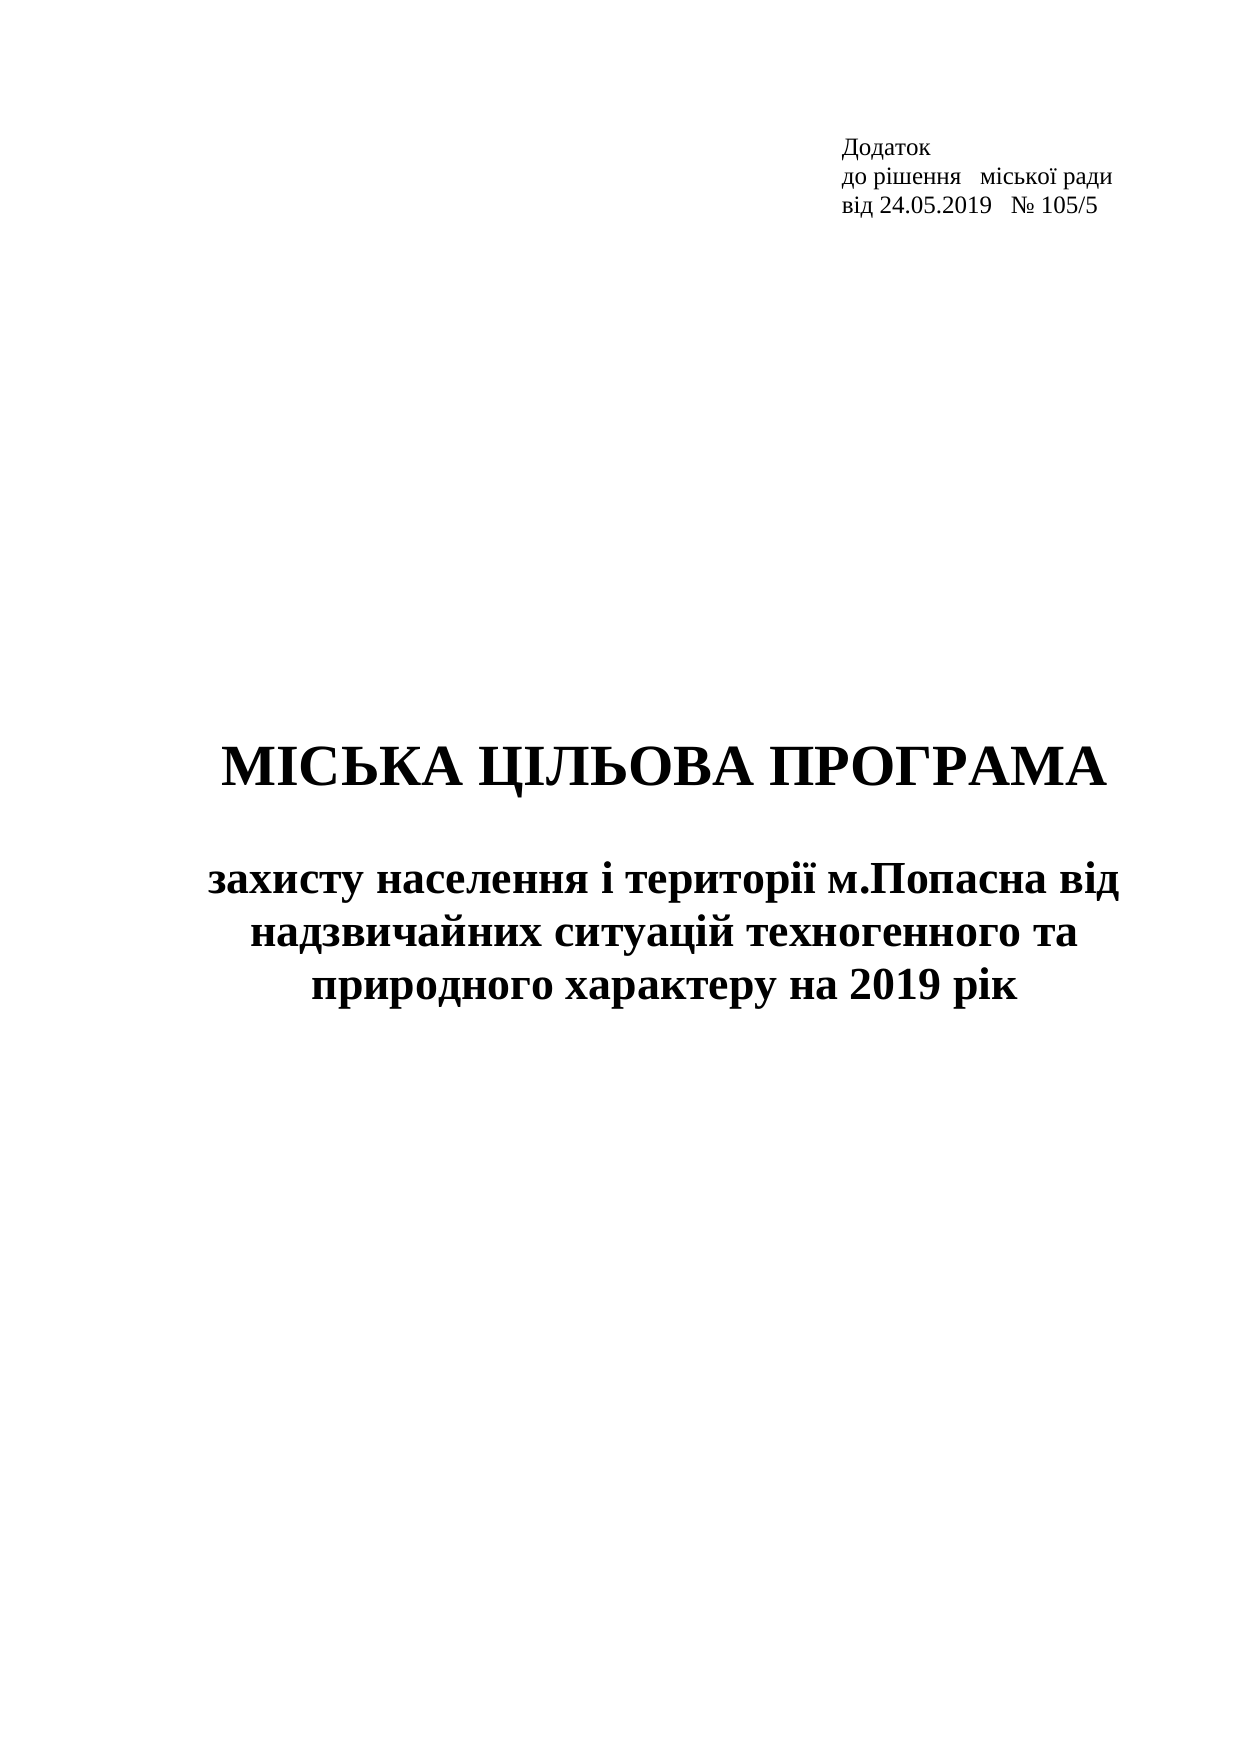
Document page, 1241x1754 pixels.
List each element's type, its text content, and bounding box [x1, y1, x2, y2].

text МІСЬКА ЦІЛЬОВА ПРОГРАМА [177, 731, 1152, 798]
text до рішення міської ради [753, 161, 1152, 190]
text від 24.05.2019 № 105/5 [753, 190, 1152, 218]
text захисту населення і території м.Попасна від надзвичайних ситуацій техногенного та природного характеру на 2019 рік [177, 851, 1152, 1009]
text Додаток [753, 132, 1152, 161]
